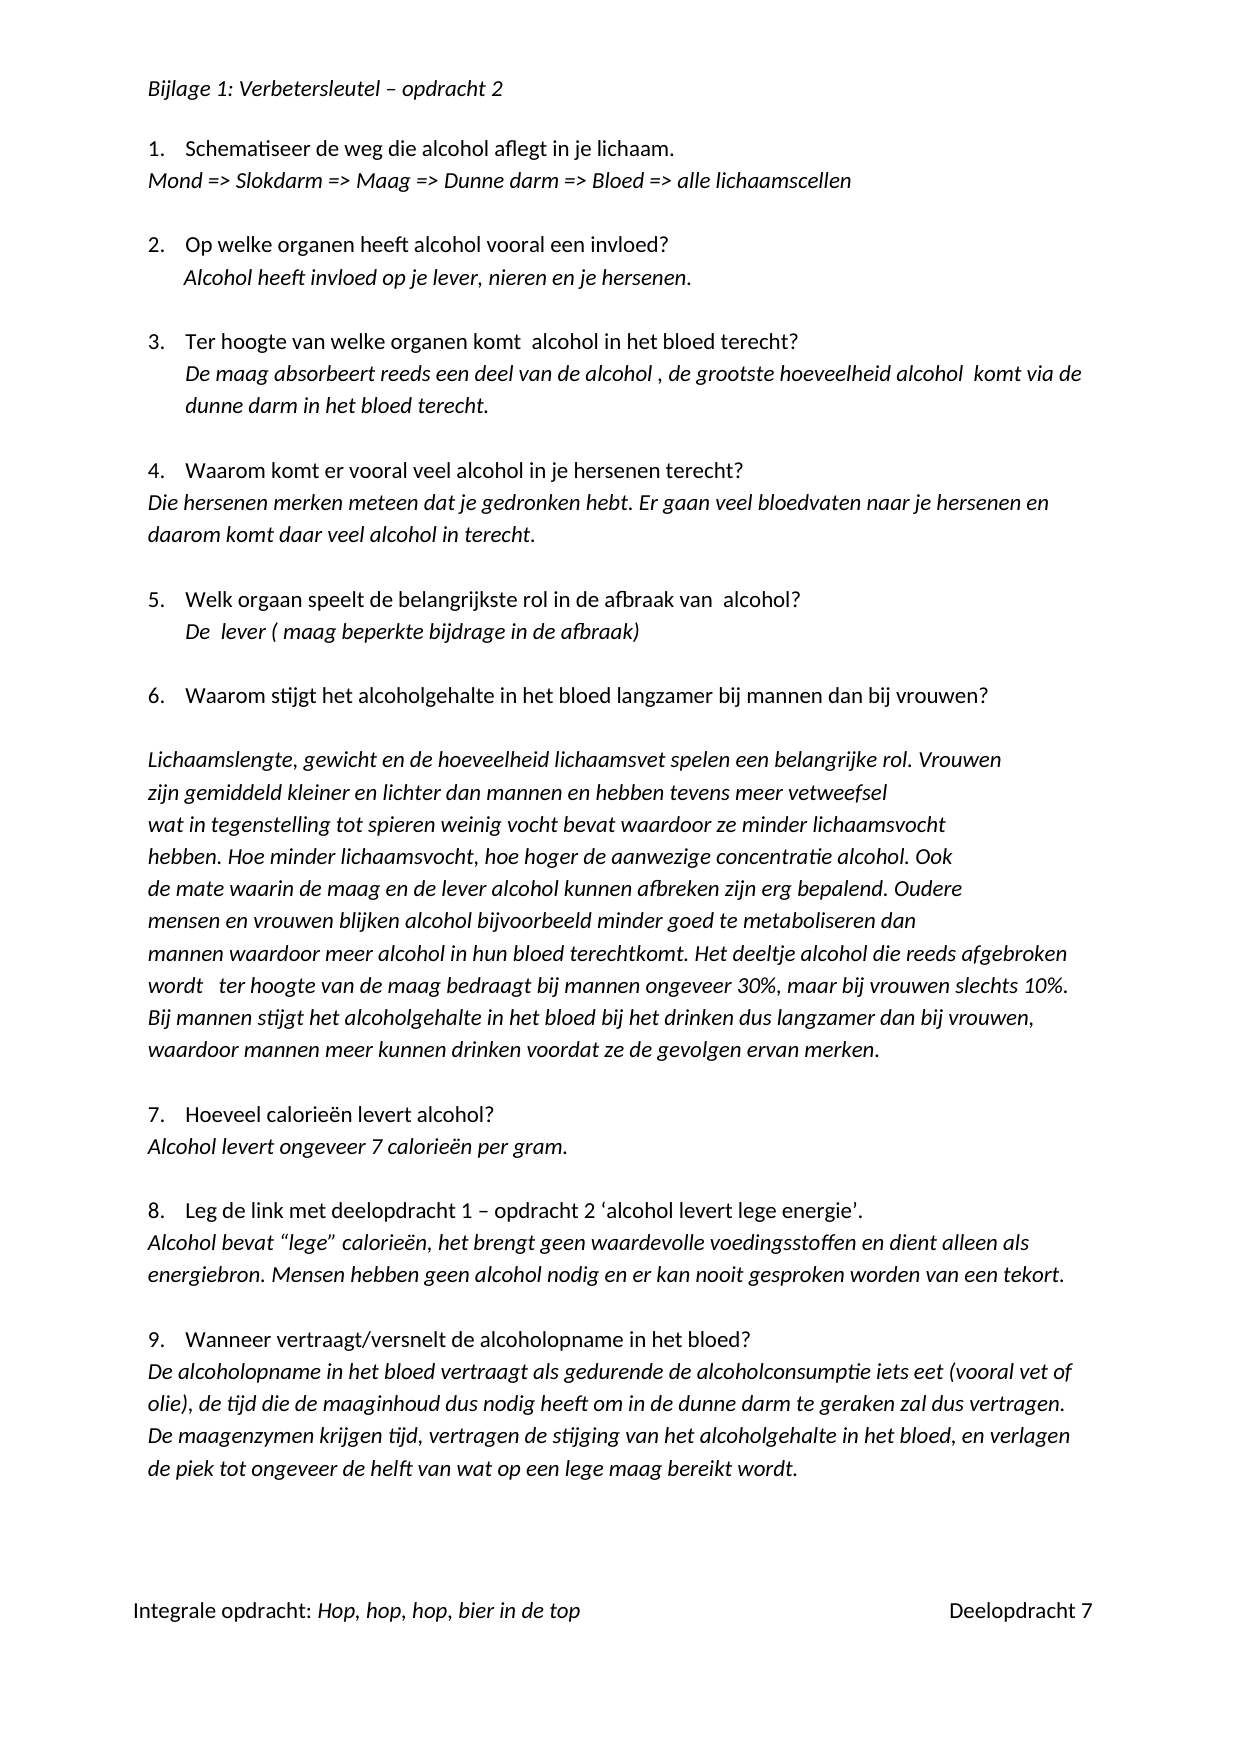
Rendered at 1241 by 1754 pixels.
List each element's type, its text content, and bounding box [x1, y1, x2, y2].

list Welk orgaan speelt de belangrijkste rol in de afbraak van alcohol? [148, 585, 1093, 613]
text de mate waarin de maag en de lever alcohol kunnen afbreken zijn erg bepalend. Oudere [148, 874, 1093, 902]
list Wanneer vertraagt/versnelt de alcoholopname in het bloed? [148, 1325, 1093, 1353]
text hebben. Hoe minder lichaamsvocht, hoe hoger de aanwezige concentratie alcohol. Ook [148, 842, 1093, 870]
list Hoeveel calorieën levert alcohol? [148, 1100, 1093, 1128]
list Ter hoogte van welke organen komt alcohol in het bloed terecht? [148, 327, 1093, 355]
text mannen waardoor meer alcohol in hun bloed terechtkomt. Het deeltje alcohol die reeds afgebroken wordt ter hoogte van de maag bedraagt bij mannen ongeveer 30%, maar bij vrouwen slechts 10%. Bij mannen stijgt het alcoholgehalte in het bloed bij het drinken dus langzamer dan bij vrouwen, waardoor mannen meer kunnen drinken voordat ze de gevolgen ervan merken. [148, 939, 1093, 1063]
text Lichaamslengte, gewicht en de hoeveelheid lichaamsvet spelen een belangrijke rol. Vrouwen [148, 746, 1093, 774]
text wat in tegenstelling tot spieren weinig vocht bevat waardoor ze minder lichaamsvocht [148, 810, 1093, 838]
text De alcoholopname in het bloed vertraagt als gedurende de alcoholconsumptie iets eet (vooral vet of olie), de tijd die de maaginhoud dus nodig heeft om in de dunne darm te geraken zal dus vertragen. De maagenzymen krijgen tijd, vertragen de stijging van het alcoholgehalte in het bloed, en verlagen de piek tot ongeveer de helft van wat op een lege maag bereikt wordt. [148, 1357, 1093, 1482]
text Alcohol levert ongeveer 7 calorieën per gram. [148, 1132, 1093, 1160]
text zijn gemiddeld kleiner en lichter dan mannen en hebben tevens meer vetweefsel [148, 778, 1093, 806]
text Mond => Slokdarm => Maag => Dunne darm => Bloed => alle lichaamscellen [148, 166, 1093, 194]
list Leg de link met deelopdracht 1 – opdracht 2 ‘alcohol levert lege energie’. [148, 1196, 1093, 1224]
list Op welke organen heeft alcohol vooral een invloed? [148, 231, 1093, 259]
text De lever ( maag beperkte bijdrage in de afbraak) [185, 617, 1093, 645]
text Alcohol bevat “lege” calorieën, het brengt geen waardevolle voedingsstoffen en dient alleen als energiebron. Mensen hebben geen alcohol nodig en er kan nooit gesproken worden van een tekort. [148, 1228, 1093, 1289]
text Alcohol heeft invloed op je lever, nieren en je hersenen. [148, 263, 1093, 291]
list De maag absorbeert reeds een deel van de alcohol , de grootste hoeveelheid alcohol komt via de dunne darm in het bloed terecht. [185, 359, 1093, 419]
text Die hersenen merken meteen dat je gedronken hebt. Er gaan veel bloedvaten naar je hersenen en daarom komt daar veel alcohol in terecht. [148, 488, 1093, 548]
list Schematiseer de weg die alcohol aflegt in je lichaam. [148, 134, 1093, 162]
text mensen en vrouwen blijken alcohol bijvoorbeeld minder goed te metaboliseren dan [148, 907, 1093, 934]
list Waarom stijgt het alcoholgehalte in het bloed langzamer bij mannen dan bij vrouwen? [148, 681, 1093, 709]
list Waarom komt er vooral veel alcohol in je hersenen terecht? [148, 456, 1093, 484]
